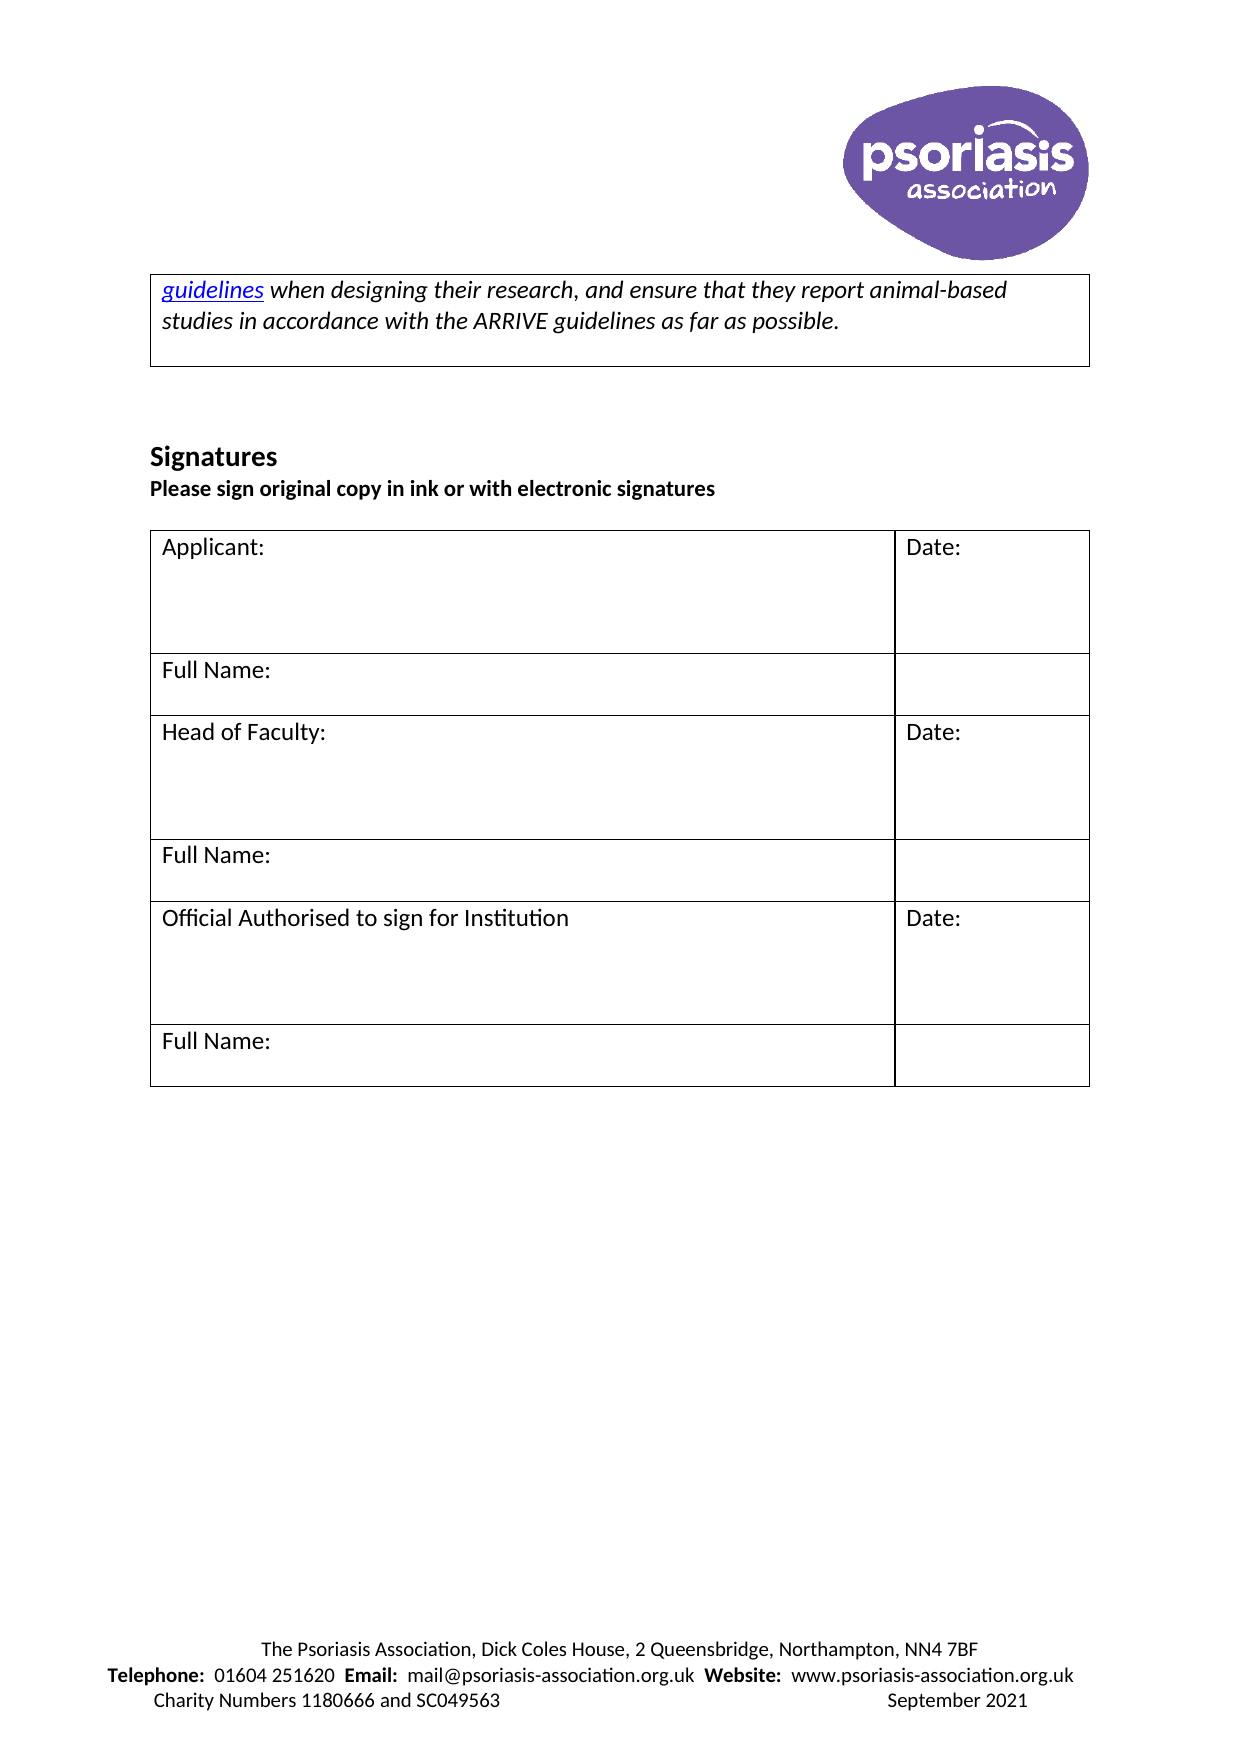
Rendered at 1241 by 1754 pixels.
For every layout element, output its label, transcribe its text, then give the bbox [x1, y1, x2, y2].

table_cell [896, 654, 1089, 715]
table_header Applicant: [151, 531, 894, 653]
table_cell Full Name: [151, 654, 894, 715]
table_cell Date: [896, 902, 1089, 1024]
text Signatures [150, 438, 1090, 474]
table_cell Official Authorised to sign for Institution [151, 902, 894, 1024]
picture [840, 73, 1091, 274]
table_cell [896, 1025, 1089, 1086]
table_cell Full Name: [151, 1025, 894, 1086]
table_cell Head of Faculty: [151, 716, 894, 838]
text Please sign original copy in ink or with electronic signatures [150, 474, 1090, 502]
table_cell Date: [896, 716, 1089, 838]
table_header Date: [896, 531, 1089, 653]
table_cell [896, 840, 1089, 901]
table_cell Full Name: [151, 840, 894, 901]
